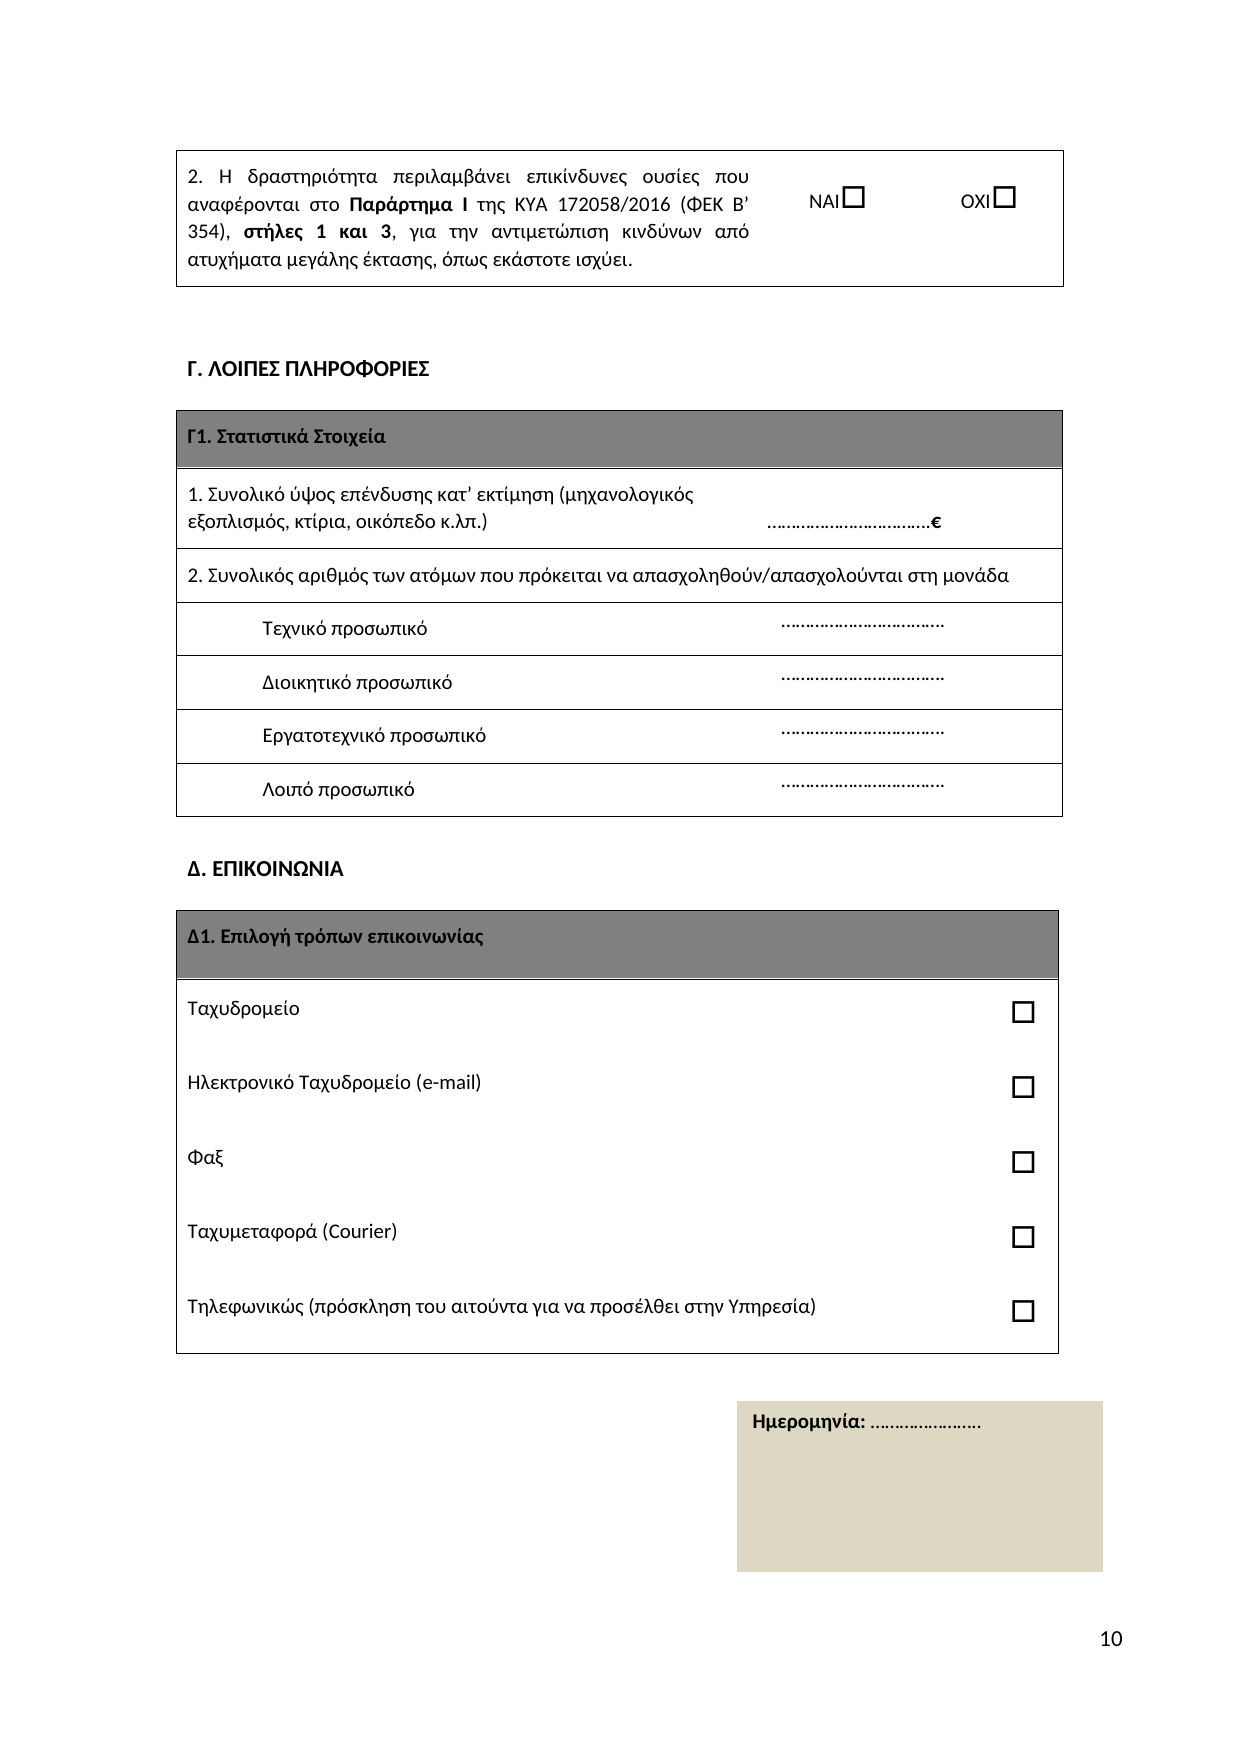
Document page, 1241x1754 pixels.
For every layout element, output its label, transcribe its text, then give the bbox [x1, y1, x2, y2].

table_cell Ταχυμεταφορά (Courier) [177, 1204, 988, 1278]
table_cell Ηλεκτρονικό Ταχυδρομείο (e-mail) [177, 1054, 988, 1129]
table_cell …………………………….€ [756, 469, 1062, 548]
table_cell □ [988, 1278, 1058, 1353]
text Δ. ΕΠΙΚΟΙΝΩΝΙΑ [187, 854, 1122, 883]
table_cell ΝΑΙ□ [761, 151, 915, 286]
table_cell Τεχνικό προσωπικό [177, 603, 770, 655]
table_cell ……………………………. [770, 603, 1062, 655]
table_cell Φαξ [177, 1129, 988, 1203]
text Γ. ΛΟΙΠΕΣ ΠΛΗΡΟΦΟΡΙΕΣ [187, 354, 1122, 382]
table_header Γ1. Στατιστικά Στοιχεία [177, 411, 1062, 467]
table_cell ……………………………. [770, 656, 1062, 709]
table_header Δ1. Επιλογή τρόπων επικοινωνίας [177, 911, 1058, 978]
table_cell ……………………………. [770, 710, 1062, 762]
table_cell □ [988, 1054, 1058, 1129]
table_cell Τηλεφωνικώς (πρόσκληση του αιτούντα για να προσέλθει στην Υπηρεσία) [177, 1278, 988, 1353]
table_cell 1. Συνολικό ύψος επένδυσης κατ’ εκτίμηση (μηχανολογικός εξοπλισμός, κτίρια, οικόπεδο κ.λπ.) [177, 469, 756, 548]
table_cell Εργατοτεχνικό προσωπικό [177, 710, 770, 762]
table_cell ……………………………. [770, 764, 1062, 816]
table_cell □ [988, 980, 1058, 1054]
table_cell Λοιπό προσωπικό [177, 764, 770, 816]
table_cell 2. Συνολικός αριθμός των ατόμων που πρόκειται να απασχοληθούν/απασχολούνται στη μονάδα [177, 549, 1062, 602]
table_cell 2. Η δραστηριότητα περιλαμβάνει επικίνδυνες ουσίες που αναφέρονται στο Παράρτημα Ι της ΚΥΑ 172058/2016 (ΦΕΚ Β’ 354), στήλες 1 και 3, για την αντιμετώπιση κινδύνων από ατυχήματα μεγάλης έκτασης, όπως εκάστοτε ισχύει. [177, 151, 761, 286]
table_cell □ [988, 1129, 1058, 1203]
table_cell Ταχυδρομείο [177, 980, 988, 1054]
table_cell Διοικητικό προσωπικό [177, 656, 770, 709]
table_cell ΟΧΙ□ [915, 151, 1063, 286]
table_cell □ [988, 1204, 1058, 1278]
